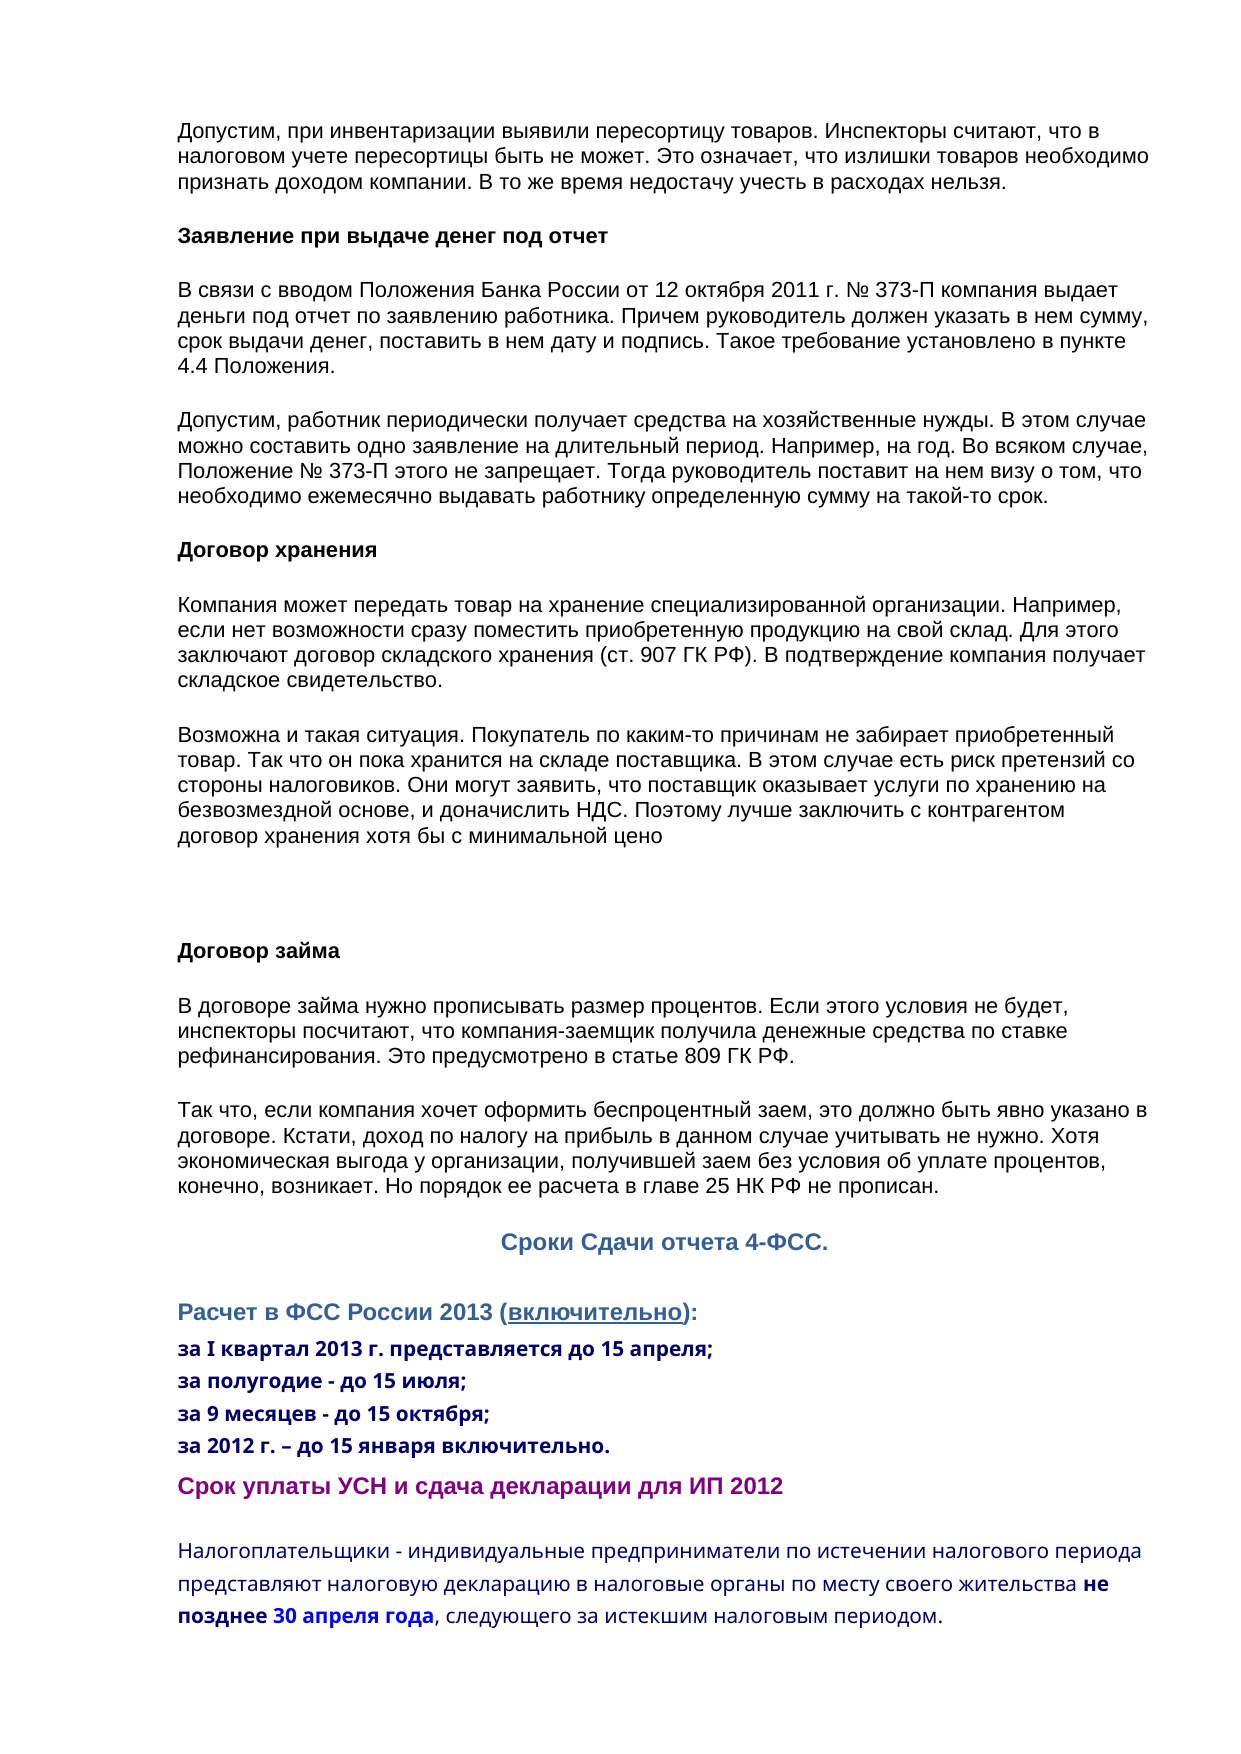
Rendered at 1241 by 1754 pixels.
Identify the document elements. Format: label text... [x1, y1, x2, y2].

text Заявление при выдаче денег под отчет [177, 223, 1152, 248]
text Так что, если компания хочет оформить беспроцентный заем, это должно быть явно указано в договоре. Кстати, доход по налогу на прибыль в данном случае учитывать не нужно. Хотя экономическая выгода у организации, получившей заем без условия об уплате процентов, конечно, возникает. Но порядок ее расчета в главе 25 НК РФ не прописан. [177, 1097, 1152, 1198]
text Возможна и такая ситуация. Покупатель по каким-то причинам не забирает приобретенный товар. Так что он пока хранится на складе поставщика. В этом случае есть риск претензий со стороны налоговиков. Они могут заявить, что поставщик оказывает услуги по хранению на безвозмездной основе, и доначислить НДС. Поэтому лучше заключить с контрагентом договор хранения хотя бы с минимальной цено [177, 722, 1152, 848]
text Допустим, при инвентаризации выявили пересортицу товаров. Инспекторы считают, что в налоговом учете пересортицы быть не может. Это означает, что излишки товаров необходимо признать доходом компании. В то же время недостачу учесть в расходах нельзя. [177, 118, 1152, 194]
text Договор займа [177, 938, 1152, 963]
text Компания может передать товар на хранение специализированной организации. Например, если нет возможности сразу поместить приобретенную продукцию на свой склад. Для этого заключают договор складского хранения (ст. 907 ГК РФ). В подтверждение компания получает складское свидетельство. [177, 592, 1152, 692]
subtitle Срок уплаты УСН и сдача декларации для ИП 2012 [177, 1472, 1152, 1499]
text Налогоплательщики - индивидуальные предприниматели по истечении налогового периода представляют налоговую декларацию в налоговые органы по месту своего жительства не позднее 30 апреля года, следующего за истекшим налоговым периодом. [177, 1503, 1152, 1630]
subtitle за I квартал 2013 г. представляется до 15 апреля; за полугодие - до 15 июля; за 9 месяцев - до 15 октября; за 2012 г. – до 15 января включительно. [177, 1334, 1152, 1460]
text Расчет в ФСС России 2013 (включительно): [177, 1298, 1152, 1326]
text Договор хранения [177, 537, 1152, 562]
text В договоре займа нужно прописывать размер процентов. Если этого условия не будет, инспекторы посчитают, что компания-заемщик получила денежные средства по ставке рефинансирования. Это предусмотрено в статье 809 ГК РФ. [177, 993, 1152, 1068]
text Сроки Сдачи отчета 4-ФСС. [177, 1227, 1152, 1255]
text В связи с вводом Положения Банка России от 12 октября 2011 г. № 373-П компания выдает деньги под отчет по заявлению работника. Причем руководитель должен указать в нем сумму, срок выдачи денег, поставить в нем дату и подпись. Такое требование установлено в пункте 4.4 Положения. [177, 277, 1152, 378]
text Допустим, работник периодически получает средства на хозяйственные нужды. В этом случае можно составить одно заявление на длительный период. Например, на год. Во всяком случае, Положение № 373-П этого не запрещает. Тогда руководитель поставит на нем визу о том, что необходимо ежемесячно выдавать работнику определенную сумму на такой-то срок. [177, 407, 1152, 508]
